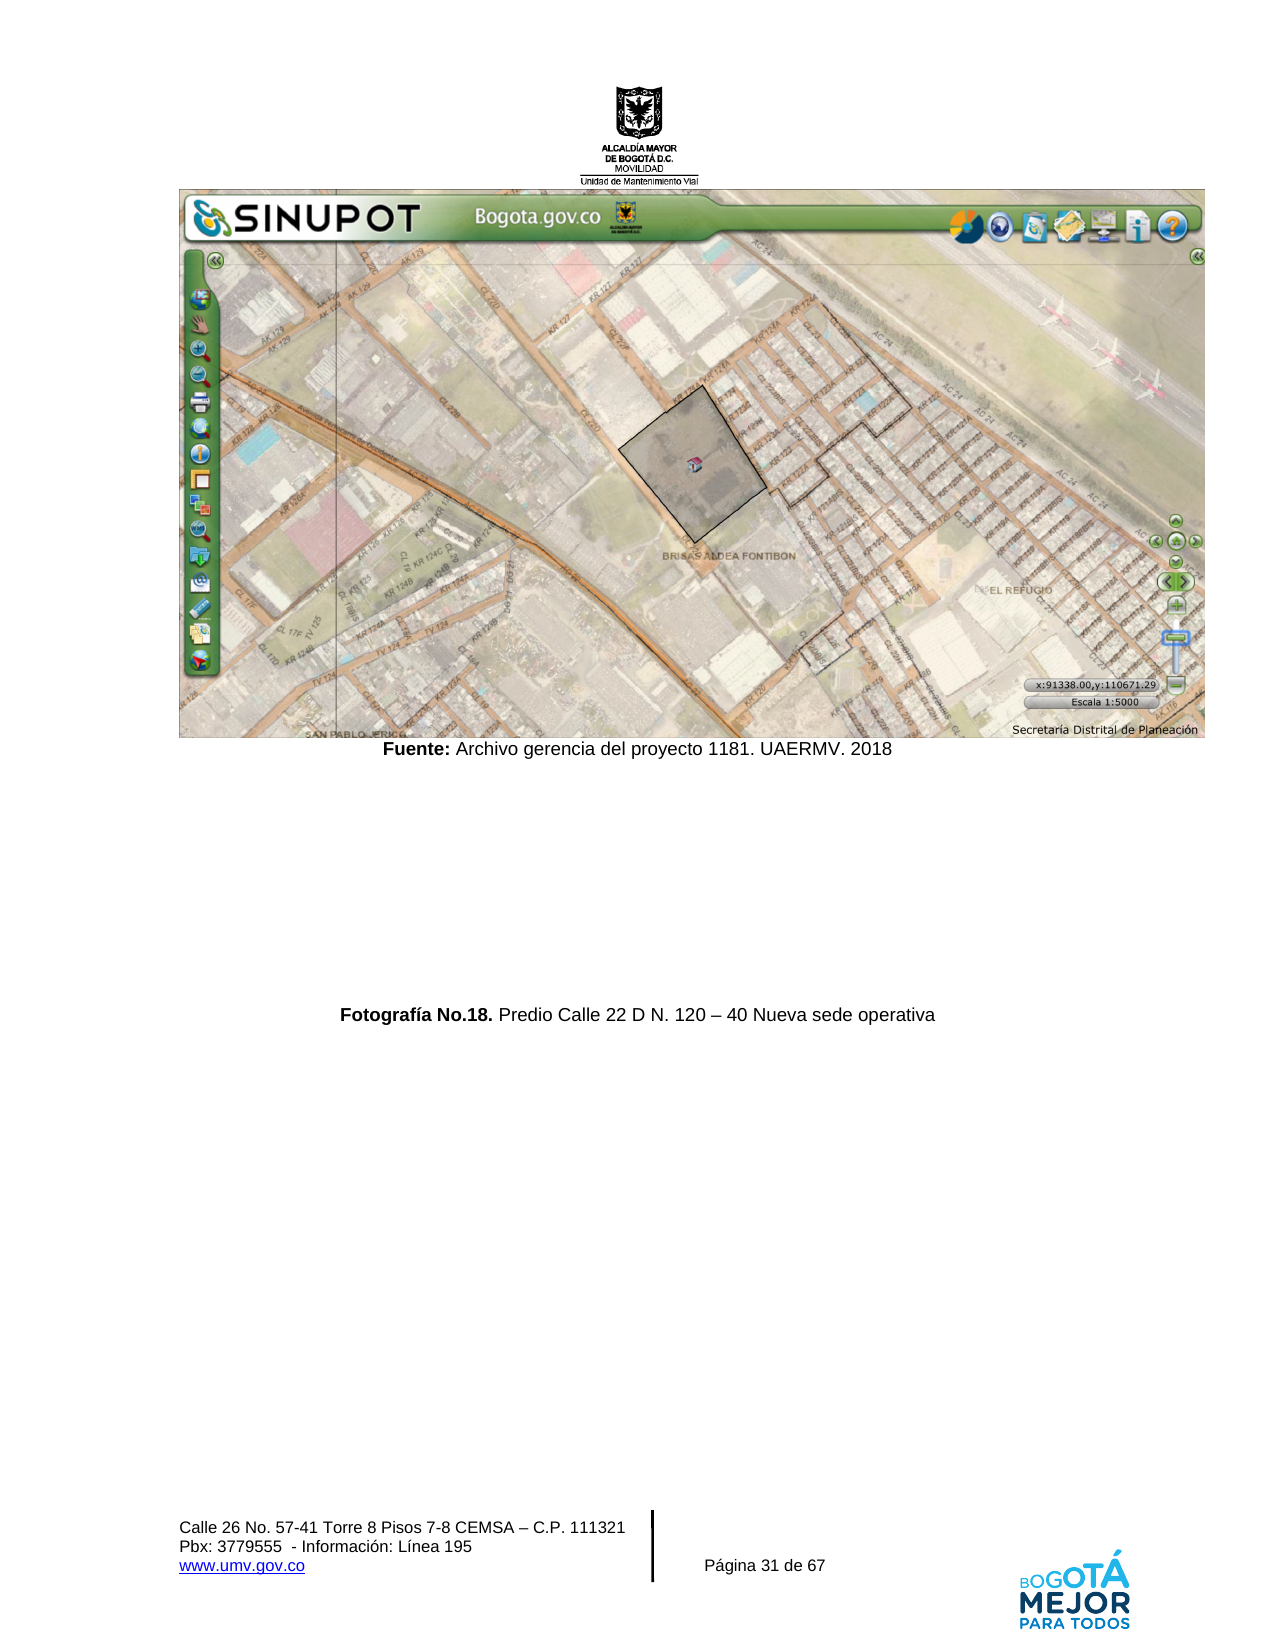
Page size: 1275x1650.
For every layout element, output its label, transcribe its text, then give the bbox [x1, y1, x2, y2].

picture [1014, 1535, 1149, 1640]
picture [573, 75, 702, 189]
list Fotografía No.18. Predio Calle 22 D N. 120 – 40 Nueva sede operativa [179, 1003, 1096, 1025]
text Fuente: Archivo gerencia del proyecto 1181. UAERMV. 2018 [179, 738, 1096, 759]
